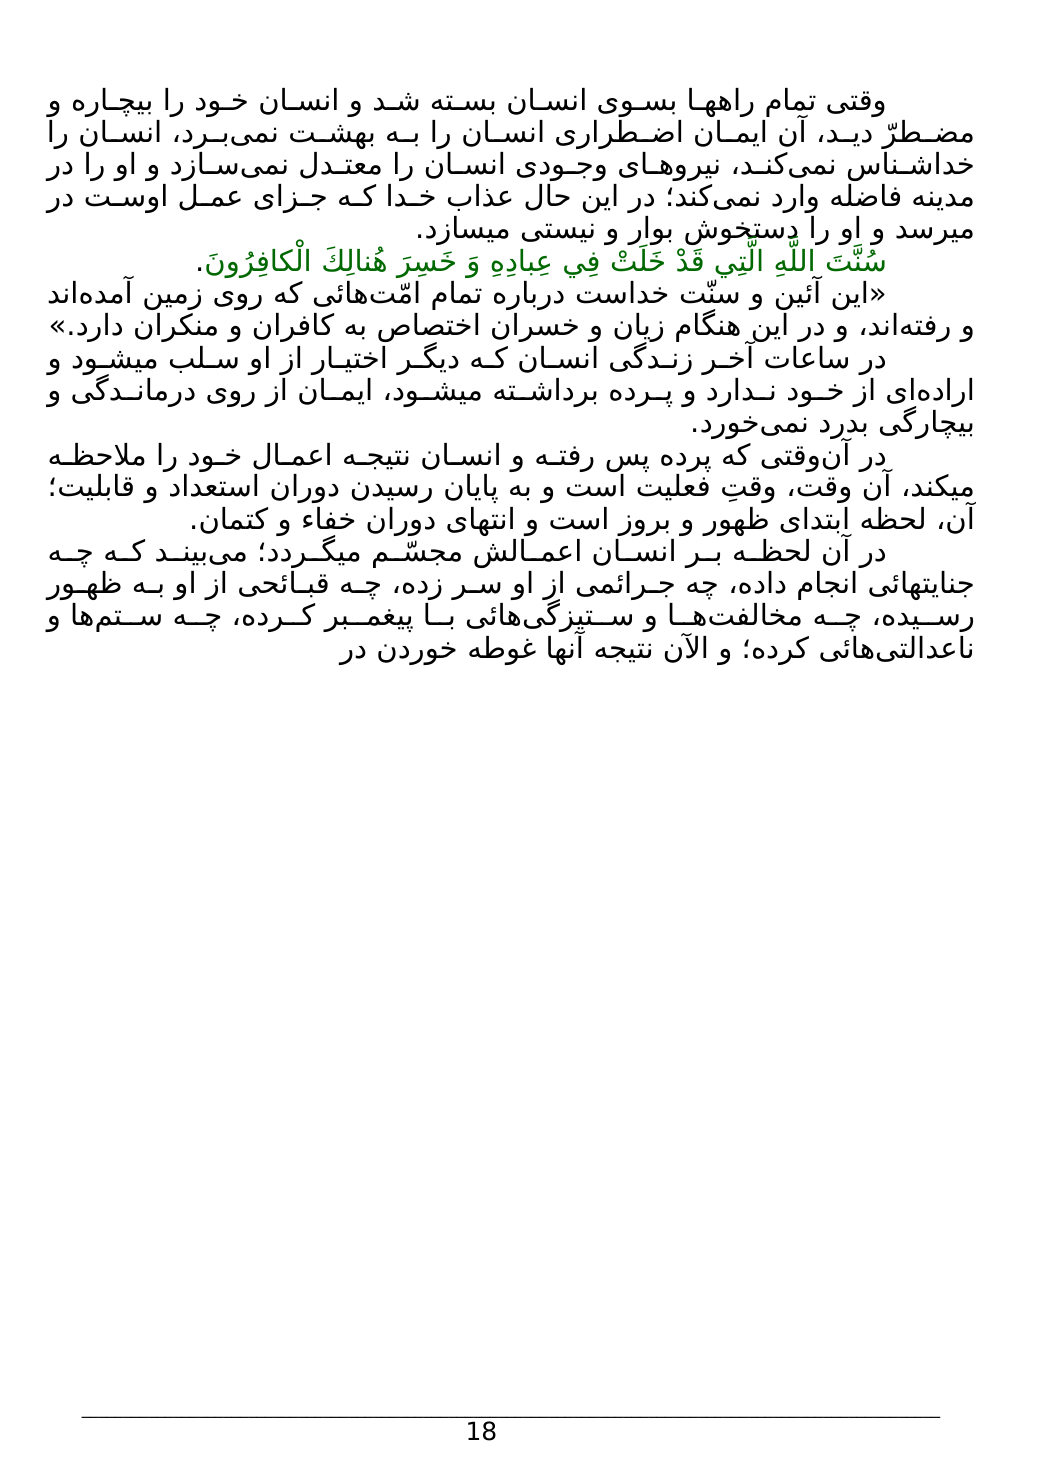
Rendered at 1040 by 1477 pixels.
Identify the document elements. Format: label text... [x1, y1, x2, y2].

text در آن لحظه بر انسان اعمالش مجسّم میگردد؛ مى‌بیند كه چه جنایتهائى انجام داده، چه جرائمى از او سر زده، چه قبائحى از او به ظهور رسیده، چه مخالفت‌ها و ستیزگى‌هائى با پیغمبر كرده، چه ستم‌ها و ناعدالتى‌هائى كرده؛ و الآن نتیجه آنها غوطه خوردن در [47, 536, 975, 665]
text در آن‌وقتى كه پرده پس رفته و انسان نتیجه اعمال خود را ملاحظه میكند، آن وقت، وقتِ فعلیت است و به پایان رسیدن دوران استعداد و قابلیت؛ آن، لحظه ابتداى ظهور و بروز است و انتهاى دوران خفاء و كتمان. [47, 439, 975, 536]
text وقتى تمام راهها بسوى انسان بسته شد و انسان خود را بیچاره و مضطرّ دید، آن ایمان اضطرارى انسان را به بهشت نمى‌برد، انسان را خداشناس نمى‌كند، نیروهاى وجودى انسان را معتدل نمى‌سازد و او را در مدینه فاضله وارد نمى‌كند؛ در این حال عذاب خدا كه جزاى عمل اوست در میرسد و او را دستخوش بوار و نیستى میسازد. [47, 84, 975, 246]
text در ساعات آخر زندگى انسان كه دیگر اختیار از او سلب میشود و اراده‌اى از خود ندارد و پرده برداشته میشود، ایمان از روى درماندگى و بیچارگى بدرد نمى‌خورد. [47, 342, 975, 439]
text «این آئین و سنّت خداست درباره تمام امّت‌هائى كه روى زمین آمده‌اند و رفته‌اند، و در این هنگام زیان و خسران اختصاص به كافران و منكران دارد.» [47, 278, 975, 342]
text سُنَّتَ اللَّهِ الَّتِي قَدْ خَلَتْ فِي عِبادِهِ وَ خَسِرَ هُنالِكَ الْكافِرُونَ‌. [47, 246, 975, 278]
